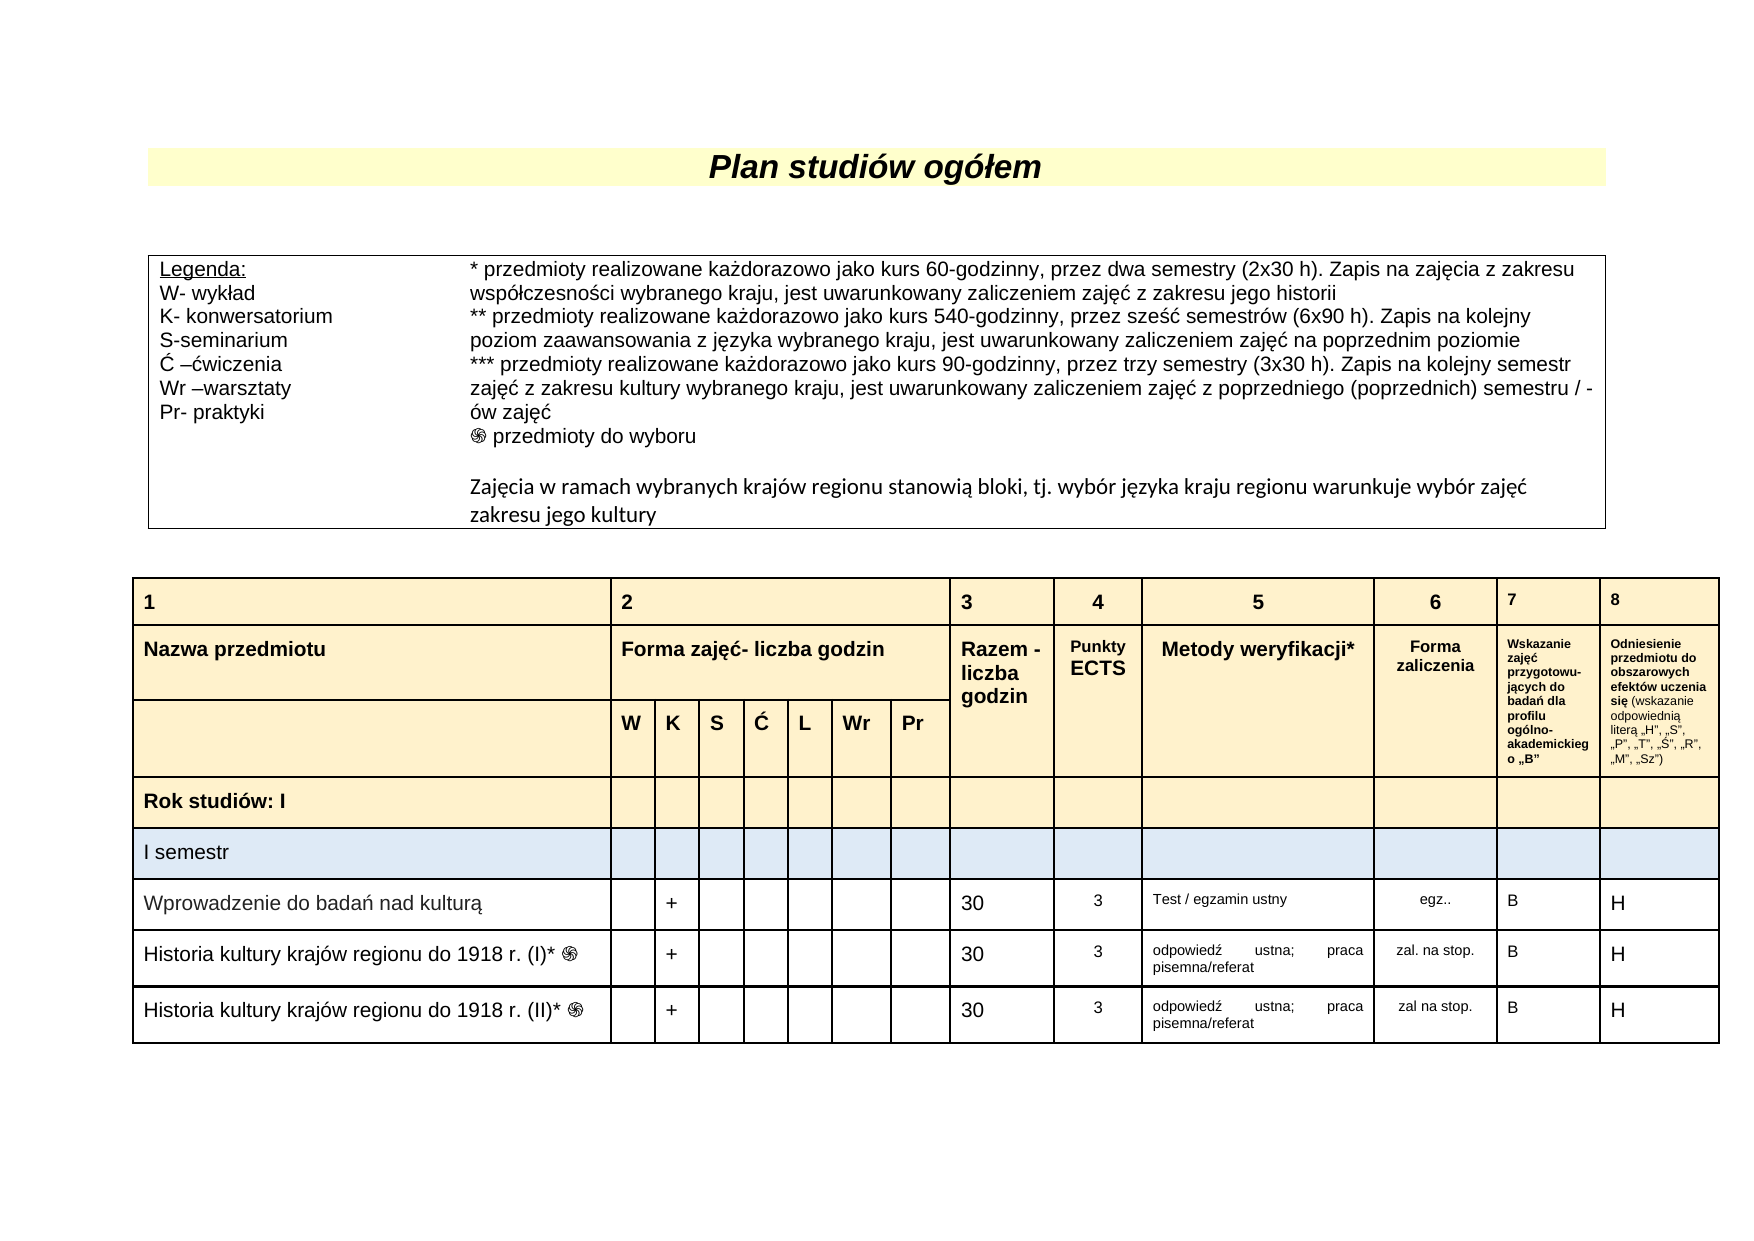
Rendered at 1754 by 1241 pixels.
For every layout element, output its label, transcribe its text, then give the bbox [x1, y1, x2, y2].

table_cell Nazwa przedmiotu [134, 626, 610, 699]
table_cell + [656, 931, 698, 985]
table_cell zal na stop. [1375, 988, 1496, 1042]
table_cell [892, 880, 949, 929]
table_cell [789, 988, 831, 1042]
table_cell Wr [833, 701, 890, 776]
table_cell H [1601, 988, 1718, 1042]
table_cell Wskazanie zajęć przygotowu-jących do badań dla profilu ogólno-akademickiego „B” [1498, 626, 1599, 776]
table_cell [833, 829, 890, 878]
table_cell [656, 829, 698, 878]
table_header 4 [1055, 579, 1141, 624]
table_cell [612, 829, 654, 878]
table_cell [1143, 829, 1373, 878]
table_cell [745, 931, 787, 985]
table_cell [1601, 778, 1718, 827]
table_cell [789, 829, 831, 878]
table_cell [745, 829, 787, 878]
table_cell Punkty ECTS [1055, 626, 1141, 776]
table_cell [789, 778, 831, 827]
table_cell [789, 880, 831, 929]
table_cell [1498, 829, 1599, 878]
table_cell [892, 829, 949, 878]
table_header Legenda: W- wykład K- konwersatorium S-seminarium Ć –ćwiczenia Wr –warsztaty Pr- praktyki [149, 256, 459, 528]
table_cell H [1601, 931, 1718, 985]
table_header 2 [612, 579, 949, 624]
table_cell zal. na stop. [1375, 931, 1496, 985]
text Plan studiów ogółem [148, 148, 1606, 186]
table_cell [833, 988, 890, 1042]
table_cell Forma zaliczenia [1375, 626, 1496, 776]
table_cell Wprowadzenie do badań nad kulturą [134, 880, 610, 929]
table_cell B [1498, 988, 1599, 1042]
table_cell [612, 880, 654, 929]
table_cell 3 [1055, 988, 1141, 1042]
table_cell Pr [892, 701, 949, 776]
table_cell W [612, 701, 654, 776]
table_cell [833, 931, 890, 985]
table_header 7 [1498, 579, 1599, 624]
table_cell [612, 988, 654, 1042]
table_cell [1375, 829, 1496, 878]
table_cell [892, 778, 949, 827]
table_cell [700, 829, 743, 878]
table_cell [700, 931, 743, 985]
table_cell odpowiedź ustna; praca pisemna/referat [1143, 988, 1373, 1042]
table_cell Historia kultury krajów regionu do 1918 r. (I)* ֍ [134, 931, 610, 985]
table_header 8 [1601, 579, 1718, 624]
table_header 6 [1375, 579, 1496, 624]
table_cell S [700, 701, 743, 776]
table_cell [612, 931, 654, 985]
table_cell egz.. [1375, 880, 1496, 929]
table_cell [789, 931, 831, 985]
table_cell Forma zajęć- liczba godzin [612, 626, 949, 699]
table_cell [892, 931, 949, 985]
table_cell B [1498, 931, 1599, 985]
table_cell 3 [1055, 880, 1141, 929]
table_cell [833, 880, 890, 929]
table_header 1 [134, 579, 610, 624]
table_cell Rok studiów: I [134, 778, 610, 827]
table_cell [745, 988, 787, 1042]
table_cell Historia kultury krajów regionu do 1918 r. (II)* ֍ [134, 988, 610, 1042]
table_cell K [656, 701, 698, 776]
table_cell [1143, 778, 1373, 827]
table_header 5 [1143, 579, 1373, 624]
table_cell Test / egzamin ustny [1143, 880, 1373, 929]
table_cell 30 [951, 880, 1053, 929]
table_header 3 [951, 579, 1053, 624]
table_cell [700, 988, 743, 1042]
table_cell 30 [951, 988, 1053, 1042]
table_cell L [789, 701, 831, 776]
table_cell [745, 880, 787, 929]
table_cell [1498, 778, 1599, 827]
table_cell [745, 778, 787, 827]
table_cell [700, 880, 743, 929]
table_cell I semestr [134, 829, 610, 878]
table_cell H [1601, 880, 1718, 929]
table_cell [892, 988, 949, 1042]
table_cell + [656, 988, 698, 1042]
table_cell Ć [745, 701, 787, 776]
table_cell Metody weryfikacji* [1143, 626, 1373, 776]
table_cell [1601, 829, 1718, 878]
table_cell odpowiedź ustna; praca pisemna/referat [1143, 931, 1373, 985]
table_header * przedmioty realizowane każdorazowo jako kurs 60-godzinny, przez dwa semestry (2x30 h). Zapis na zajęcia z zakresu współczesności wybranego kraju, jest uwarunkowany zaliczeniem zajęć z zakresu jego historii ** przedmioty realizowane każdorazowo jako kurs 540-godzinny, przez sześć semestrów (6x90 h). Zapis na kolejny poziom zaawansowania z języka wybranego kraju, jest uwarunkowany zaliczeniem zajęć na poprzednim poziomie *** przedmioty realizowane każdorazowo jako kurs 90-godzinny, przez trzy semestry (3x30 h). Zapis na kolejny semestr zajęć z zakresu kultury wybranego kraju, jest uwarunkowany zaliczeniem zajęć z poprzedniego (poprzednich) semestru / -ów zajęć ֍ przedmioty do wyboru Zajęcia w ramach wybranych krajów regionu stanowią bloki, tj. wybór języka kraju regionu warunkuje wybór zajęć zakresu jego kultury [459, 256, 1605, 528]
table_cell [951, 778, 1053, 827]
table_cell [1055, 778, 1141, 827]
table_cell B [1498, 880, 1599, 929]
table_cell [700, 778, 743, 827]
table_cell [134, 701, 610, 776]
table_cell [612, 778, 654, 827]
table_cell [833, 778, 890, 827]
table_cell 3 [1055, 931, 1141, 985]
table_cell 30 [951, 931, 1053, 985]
table_cell Odniesienie przedmiotu do obszarowych efektów uczenia się (wskazanie odpowiednią literą „H”, „S”, „P”, „T”, „Ś”, „R”, „M”, „Sz”) [1601, 626, 1718, 776]
table_cell [1055, 829, 1141, 878]
table_cell [1375, 778, 1496, 827]
table_cell + [656, 880, 698, 929]
table_cell Razem -liczba godzin [951, 626, 1053, 776]
table_cell [951, 829, 1053, 878]
table_cell [656, 778, 698, 827]
